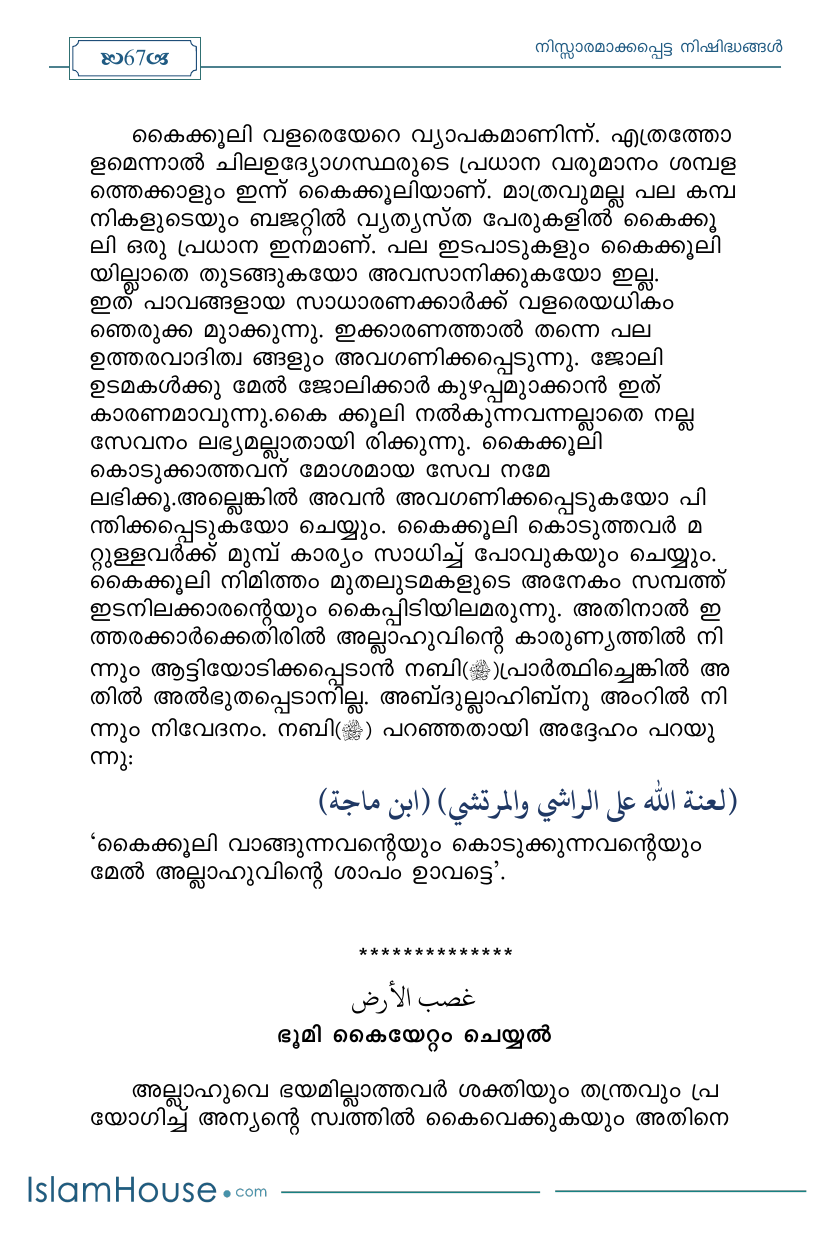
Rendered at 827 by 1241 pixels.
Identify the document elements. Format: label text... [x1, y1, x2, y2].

text "ssI¡qen hm§p¶hsâbpw sImSp¡p¶hsâbpw taÂ AÃmlphnsâ im]w D­mhs«'. [89, 833, 738, 889]
text ssI¡qen hfsctbsd hym]IamWn¶v. F{Xt¯m fsa¶mÂ NneDtZymKØcpsS {][m\ hcpam\w i¼f s¯¡mfpw C¶v ssI¡qenbmWv. am{XhpaÃ ]e I¼ \nIfpsSbpw _PänÂ hyXykvX t]cpIfnÂ ssI¡q en Hcp {][m\ C\amWv. ]e CS]mSpIfpw ssI¡qen bnÃmsX XpS§pItbm Ahkm\n¡pItbm CÃ. CXv ]mh§fmb km[mcW¡mÀ¡v hfscb[nIw sRcp¡ ap­m¡p¶p. C¡mcW¯mÂ Xs¶ ]e D¯chmZnXz §fpw AhKWn¡s¸Sp¶p. tPmen DSaIÄ¡p taÂ tPmen¡mÀ Ipg¸ap­m¡m³ CXv ImcWamhp¶p.ssI ¡qen \ÂIp¶h¶ÃmsX \Ã tkh\w e`yaÃmXmbn cn¡p¶p. ssI¡qen sImSp¡m¯h\v tamiamb tkh \ta e`n¡q.AsÃ¦nÂ Ah³ AhKWn¡s¸SpItbm ]n´n¡s¸SpItbm sN¿pw. ssI¡qen sImSp¯hÀ a äpÅhÀ¡v ap¼v Imcyw km[n¨v t]mhpIbpw sN¿pw. ssI¡qen \nan¯w apXepSaIfpsS At\Iw k¼¯v CS\ne¡mcsâbpw ssI¸nSnbneacp¶p. AXn\mÂ C ¯c¡mÀs¡XncnÂ AÃmlphnsâ ImcpWy¯nÂ \n ¶pw B«ntbmSn¡s¸Sm³ \_n(){]mÀ°ns¨¦nÂ A XnÂ AÂ`pXs¸Sm\nÃ. A_vZpÃmln_v\p AwdnÂ \n ¶pw \nthZ\w. \_n() ]dªXmbn At±lw ]dbp ¶p: [89, 124, 738, 774]
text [89, 1080, 738, 1136]
picture [548, 1170, 807, 1208]
text ************** [89, 945, 738, 973]
text غصب الأرض [89, 973, 738, 1024]
text `qan ssItbäw sN¿Â [89, 1024, 738, 1052]
text (لعنة الله على الراشي والمرتشي) (ابن ماجة) [89, 774, 738, 829]
picture [20, 1171, 541, 1209]
